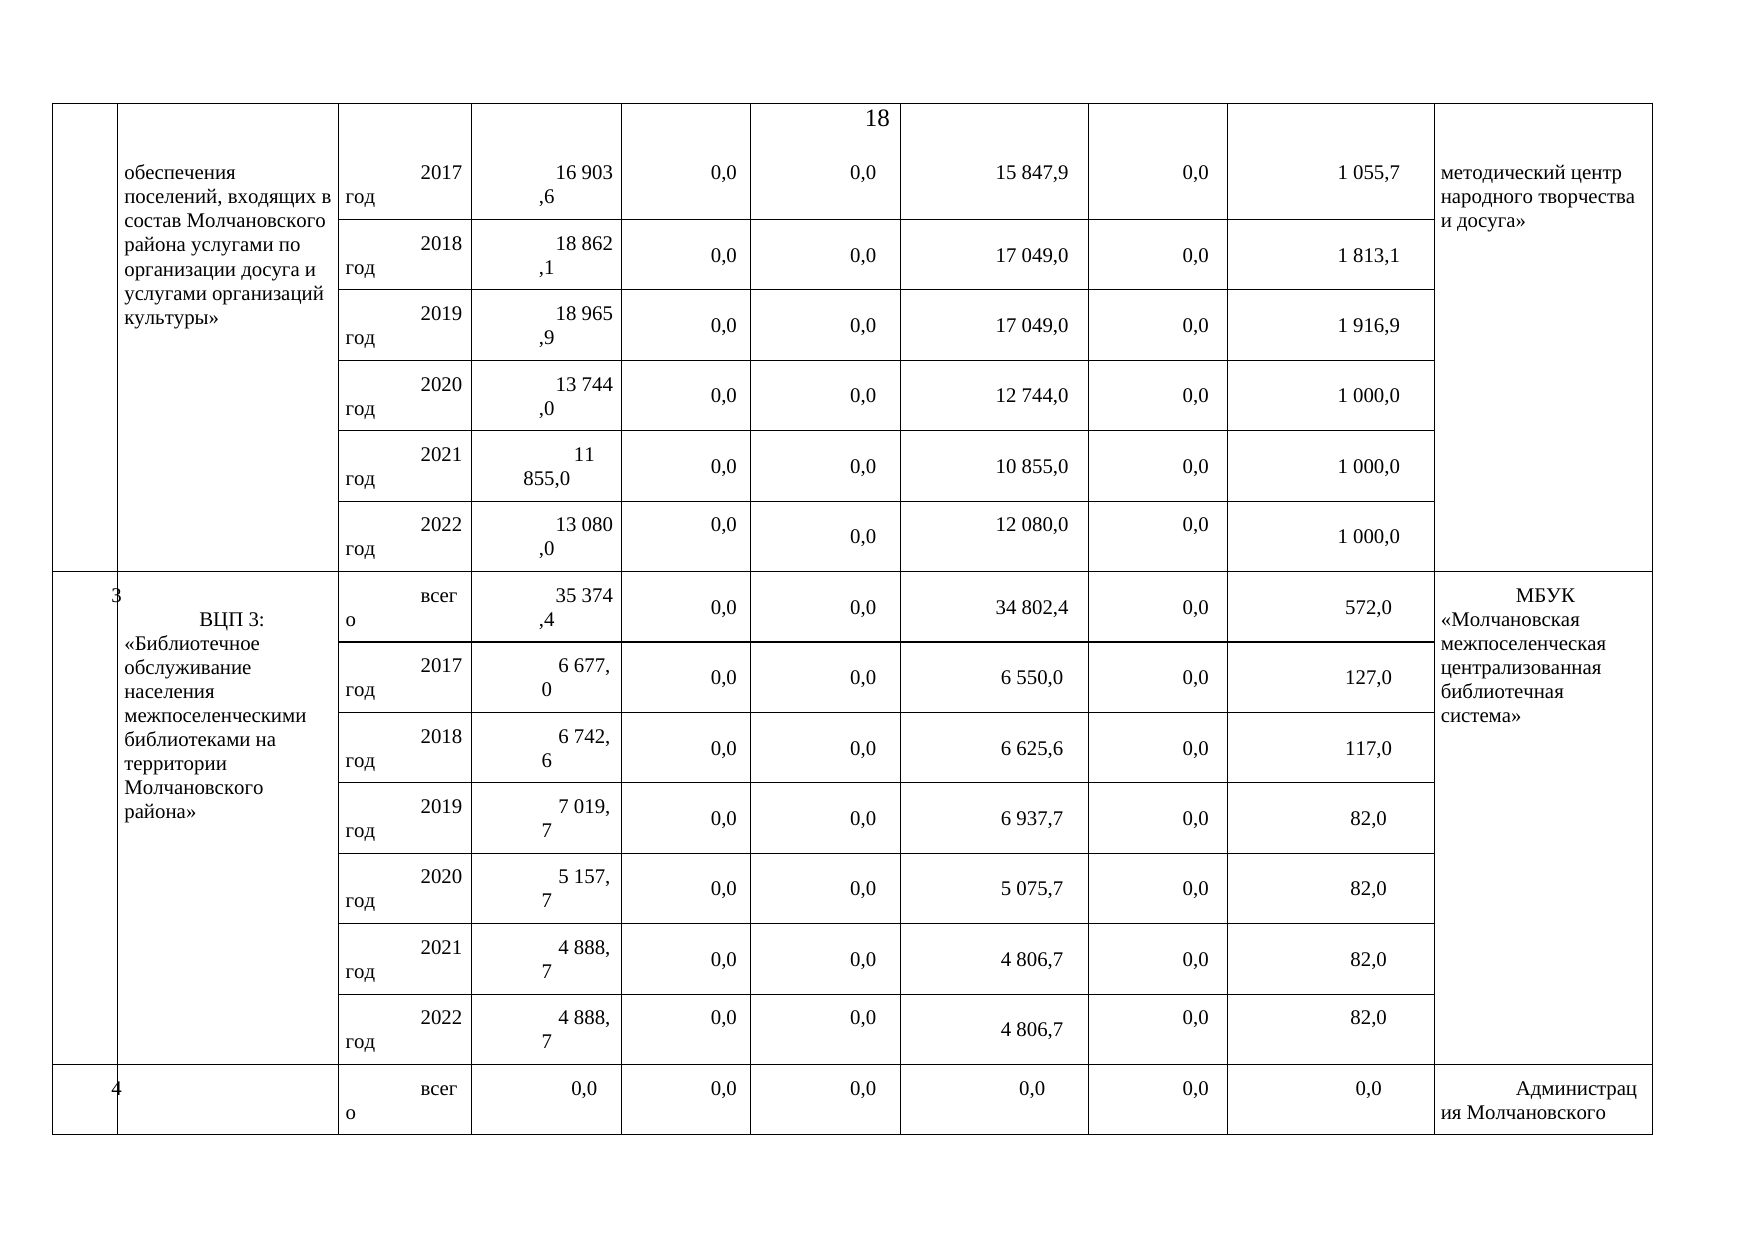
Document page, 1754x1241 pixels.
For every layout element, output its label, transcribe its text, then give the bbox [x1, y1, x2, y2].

table_cell 0,0 [1089, 854, 1227, 923]
table_cell 0,0 [1089, 643, 1227, 712]
table_cell 0,0 [622, 361, 750, 430]
table_cell всего [339, 572, 471, 641]
table_cell 0,0 [472, 1065, 621, 1134]
table_cell 82,0 [1228, 924, 1434, 993]
table_cell 10 855,0 [901, 431, 1088, 501]
table_cell 13 744,0 [472, 361, 621, 430]
table_cell 1 055,7 [1228, 104, 1434, 219]
table_cell 2017 год [339, 104, 471, 219]
table_cell 0,0 [751, 431, 900, 501]
table_cell 0,0 [1089, 572, 1227, 641]
table_cell 2019 год [339, 290, 471, 360]
table_cell 11 855,0 [472, 431, 621, 501]
table_cell МБУК «Молчановская межпоселенческая централизованная библиотечная система» [1435, 572, 1652, 1064]
table_cell 0,0 [622, 104, 750, 219]
table_cell 3 [53, 572, 117, 1064]
table_cell 0,0 [751, 995, 900, 1064]
table_cell 2018 год [339, 713, 471, 782]
table_cell 117,0 [1228, 713, 1434, 782]
table_cell 17 049,0 [901, 290, 1088, 360]
table_cell 0,0 [1089, 431, 1227, 501]
table_cell 7 019,7 [472, 783, 621, 853]
table_cell 1 000,0 [1228, 502, 1434, 571]
table_cell 0,0 [751, 290, 900, 360]
table_cell 6 937,7 [901, 783, 1088, 853]
table_cell 6 677,0 [472, 643, 621, 712]
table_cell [1435, 1065, 1652, 1134]
table_cell 0,0 [622, 783, 750, 853]
table_cell 15 847,9 [901, 104, 1088, 219]
table_cell 17 049,0 [901, 220, 1088, 289]
table_cell 0,0 [622, 713, 750, 782]
table_cell 0,0 [622, 924, 750, 993]
table_cell 0,0 [1089, 104, 1227, 219]
table_cell 0,0 [622, 995, 750, 1064]
table_cell 2020 год [339, 854, 471, 923]
table_cell 2 [53, 104, 117, 571]
table_cell 0,0 [751, 924, 900, 993]
table_cell 4 806,7 [901, 924, 1088, 993]
table_cell 18 862,1 [472, 220, 621, 289]
table_cell 4 806,7 [901, 995, 1088, 1064]
table_cell 2018 год [339, 220, 471, 289]
table_cell 1 000,0 [1228, 431, 1434, 501]
table_cell 2019 год [339, 783, 471, 853]
table_cell 0,0 [1089, 502, 1227, 571]
table_cell 6 625,6 [901, 713, 1088, 782]
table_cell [1435, 104, 1652, 571]
table_cell 2022 год [339, 502, 471, 571]
table_cell 0,0 [1089, 783, 1227, 853]
table_cell 127,0 [1228, 643, 1434, 712]
table_cell 4 888,7 [472, 924, 621, 993]
table_cell 12 080,0 [901, 502, 1088, 571]
table_cell 0,0 [1089, 713, 1227, 782]
table_cell 35 374,4 [472, 572, 621, 641]
table_cell 5 075,7 [901, 854, 1088, 923]
table_cell 0,0 [1089, 995, 1227, 1064]
table_cell 0,0 [1089, 361, 1227, 430]
table_cell 18 965,9 [472, 290, 621, 360]
table_cell 0,0 [1089, 220, 1227, 289]
table_cell 34 802,4 [901, 572, 1088, 641]
table_cell 2022 год [339, 995, 471, 1064]
table_cell 0,0 [622, 643, 750, 712]
table_cell ВЦП 3: «Библиотечное обслуживание населения межпоселенческими библиотеками на территории Молчановского района» [118, 572, 338, 1064]
table_cell 2021 год [339, 431, 471, 501]
table_cell 2017 год [339, 643, 471, 712]
table_cell 5 157,7 [472, 854, 621, 923]
table_cell 0,0 [751, 572, 900, 641]
table_cell 0,0 [622, 220, 750, 289]
table_cell 0,0 [622, 1065, 750, 1134]
table_cell 0,0 [622, 854, 750, 923]
table_cell 0,0 [622, 502, 750, 571]
table_cell 0,0 [901, 1065, 1088, 1134]
table_cell 1 000,0 [1228, 361, 1434, 430]
table_cell 0,0 [622, 431, 750, 501]
table_cell 13 080,0 [472, 502, 621, 571]
table_cell 0,0 [751, 104, 900, 219]
table_cell 82,0 [1228, 995, 1434, 1064]
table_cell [118, 1065, 338, 1134]
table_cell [118, 104, 338, 571]
table_cell 0,0 [751, 1065, 900, 1134]
table_cell 0,0 [622, 290, 750, 360]
table_cell 0,0 [751, 502, 900, 571]
table_cell 0,0 [622, 572, 750, 641]
table_cell 82,0 [1228, 854, 1434, 923]
table_cell 2021 год [339, 924, 471, 993]
table_cell 6 742,6 [472, 713, 621, 782]
table_cell 2020 год [339, 361, 471, 430]
table_cell 0,0 [751, 220, 900, 289]
table_cell 4 888,7 [472, 995, 621, 1064]
table_cell 0,0 [1089, 290, 1227, 360]
table_cell 16 903,6 [472, 104, 621, 219]
table_cell 6 550,0 [901, 643, 1088, 712]
table_cell 1 813,1 [1228, 220, 1434, 289]
table_cell 0,0 [751, 361, 900, 430]
table_cell всего [339, 1065, 471, 1134]
table_cell 572,0 [1228, 572, 1434, 641]
table_cell 4 [53, 1065, 117, 1134]
table_cell 0,0 [1089, 1065, 1227, 1134]
table_cell 82,0 [1228, 783, 1434, 853]
table_cell 0,0 [1228, 1065, 1434, 1134]
table_cell 0,0 [751, 854, 900, 923]
table_cell 1 916,9 [1228, 290, 1434, 360]
table_cell 12 744,0 [901, 361, 1088, 430]
table_cell 0,0 [751, 643, 900, 712]
table_cell 0,0 [751, 713, 900, 782]
table_cell 0,0 [751, 783, 900, 853]
table_cell 0,0 [1089, 924, 1227, 993]
